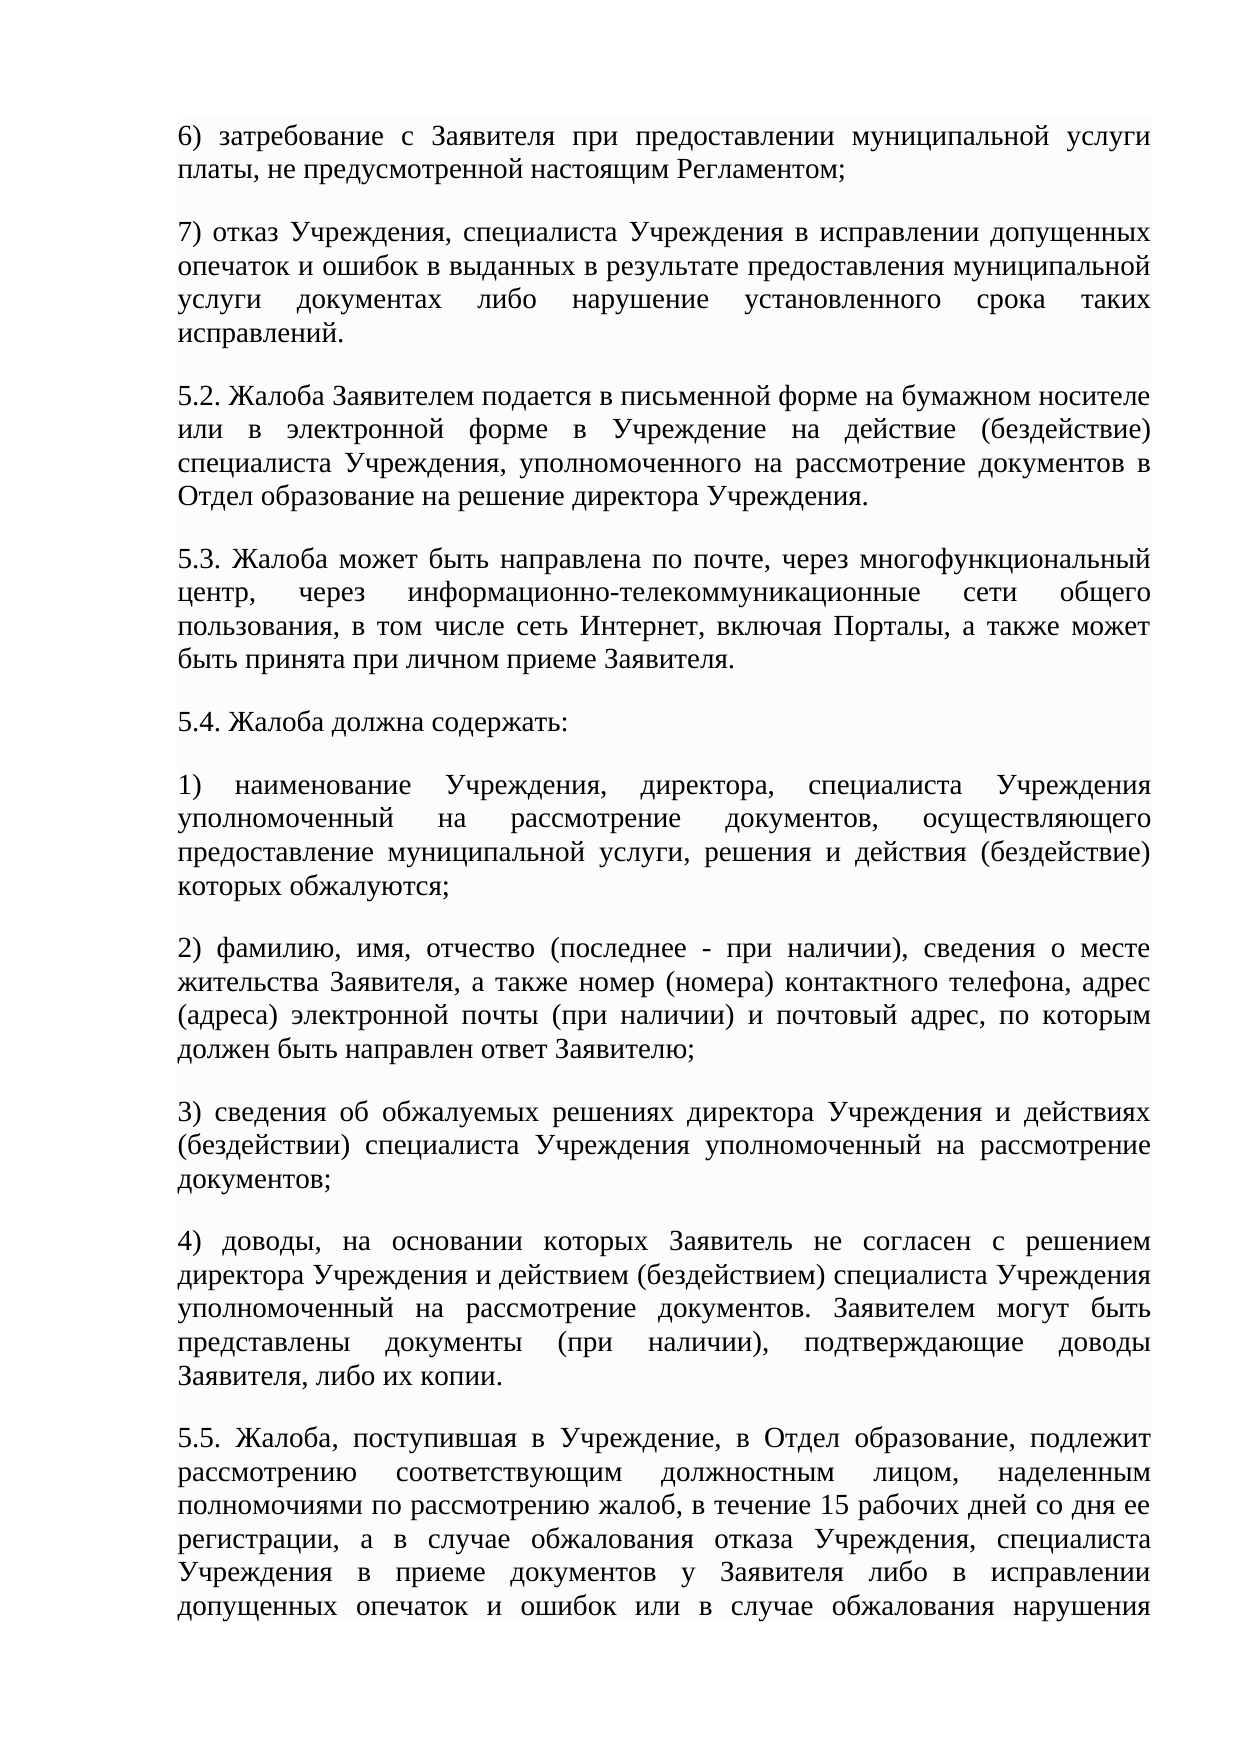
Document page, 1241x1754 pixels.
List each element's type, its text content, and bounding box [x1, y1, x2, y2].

text 1) наименование Учреждения, директора, специалиста Учреждения уполномоченный на рассмотрение документов, осуществляющего предоставление муниципальной услуги, решения и действия (бездействие) которых обжалуются; [177, 767, 1152, 901]
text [177, 1420, 1152, 1622]
text 6) затребование с Заявителя при предоставлении муниципальной услуги платы, не предусмотренной настоящим Регламентом; [177, 118, 1152, 185]
text 4) доводы, на основании которых Заявитель не согласен с решением директора Учреждения и действием (бездействием) специалиста Учреждения уполномоченный на рассмотрение документов. Заявителем могут быть представлены документы (при наличии), подтверждающие доводы Заявителя, либо их копии. [177, 1223, 1152, 1391]
text 5.3. Жалоба может быть направлена по почте, через многофункциональный центр, через информационно-телекоммуникационные сети общего пользования, в том числе сеть Интернет, включая Порталы, а также может быть принята при личном приеме Заявителя. [177, 541, 1152, 675]
text 7) отказ Учреждения, специалиста Учреждения в исправлении допущенных опечаток и ошибок в выданных в результате предоставления муниципальной услуги документах либо нарушение установленного срока таких исправлений. [177, 214, 1152, 348]
text 5.2. Жалоба Заявителем подается в письменной форме на бумажном носителе или в электронной форме в Учреждение на действие (бездействие) специалиста Учреждения, уполномоченного на рассмотрение документов в Отдел образование на решение директора Учреждения. [177, 378, 1152, 512]
text 5.4. Жалоба должна содержать: [177, 704, 1152, 738]
text 2) фамилию, имя, отчество (последнее - при наличии), сведения о месте жительства Заявителя, а также номер (номера) контактного телефона, адрес (адреса) электронной почты (при наличии) и почтовый адрес, по которым должен быть направлен ответ Заявителю; [177, 930, 1152, 1064]
text 3) сведения об обжалуемых решениях директора Учреждения и действиях (бездействии) специалиста Учреждения уполномоченный на рассмотрение документов; [177, 1094, 1152, 1194]
